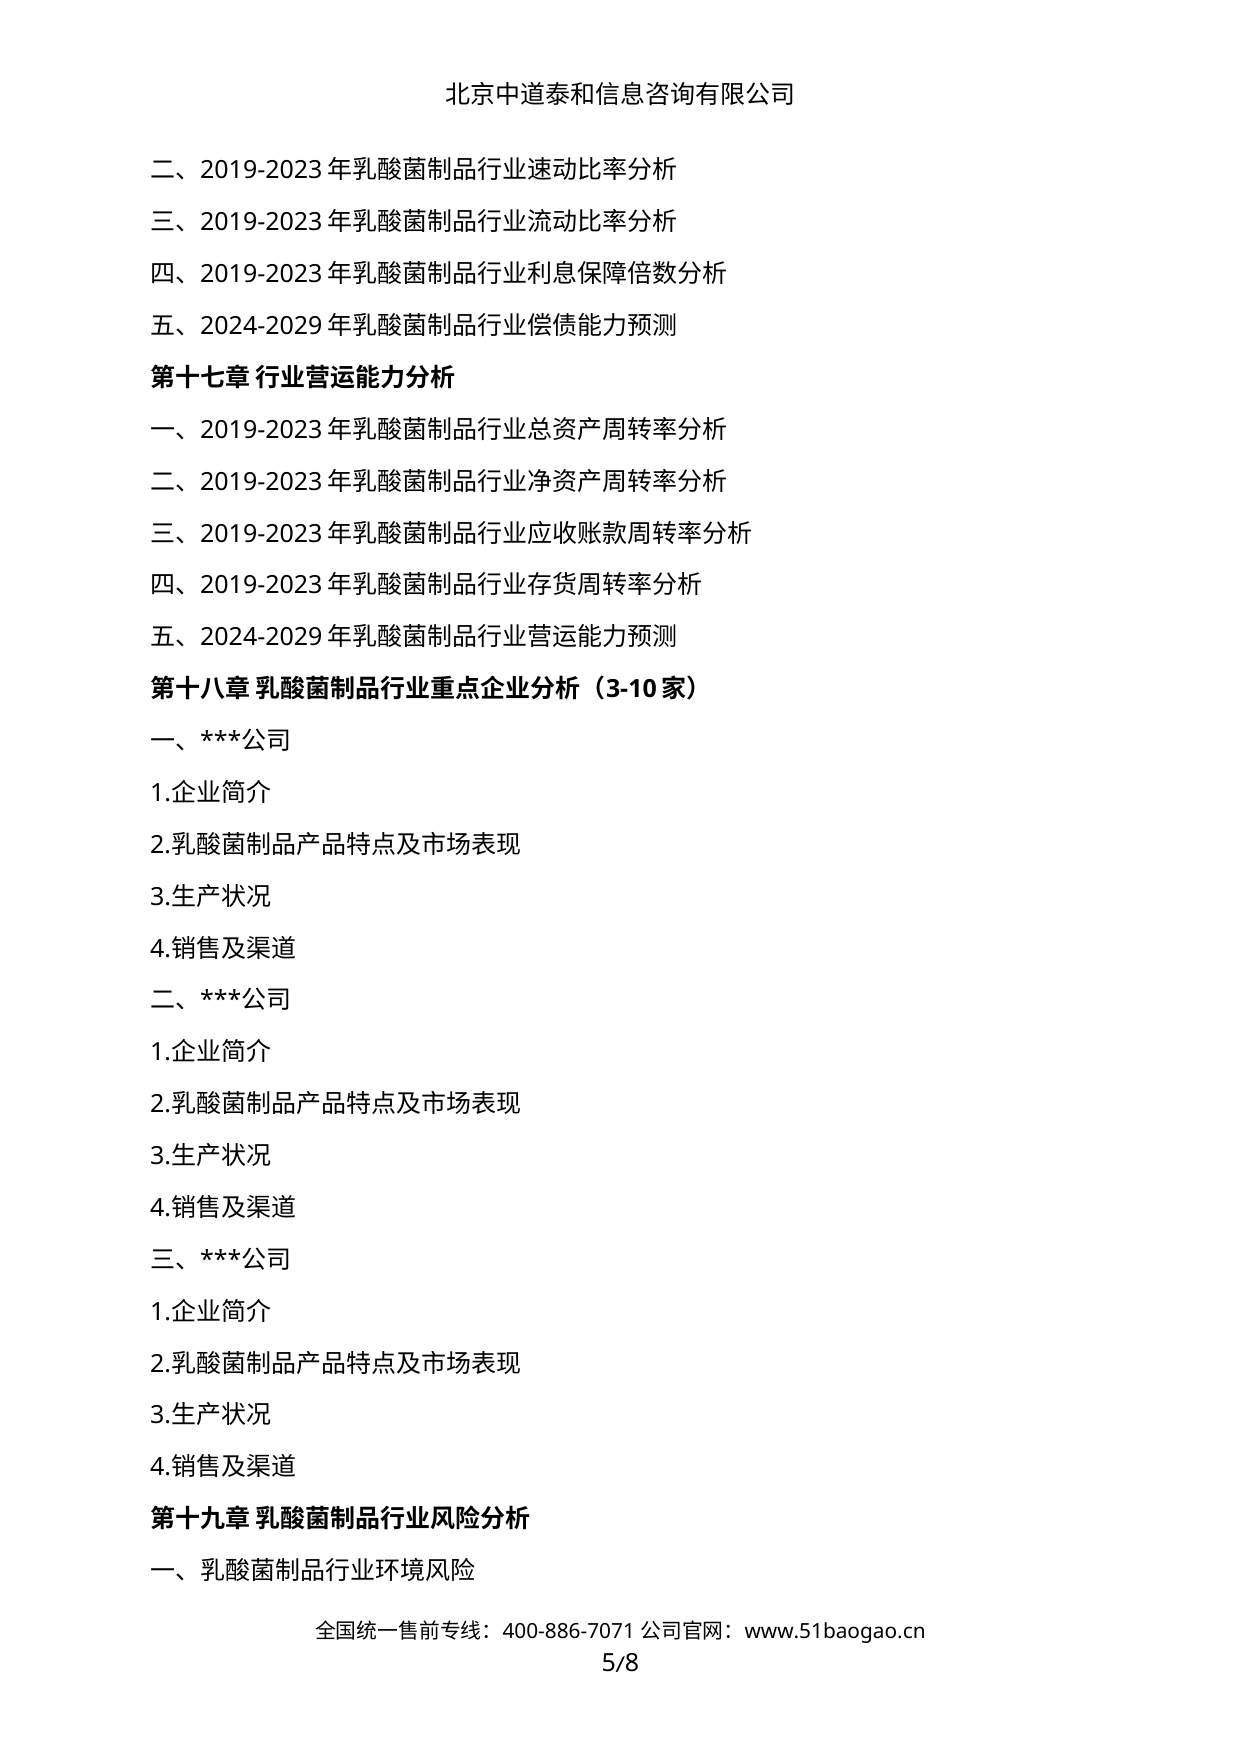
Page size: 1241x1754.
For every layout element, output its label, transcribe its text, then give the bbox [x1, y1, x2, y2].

text 2.乳酸菌制品产品特点及市场表现 [150, 824, 1090, 861]
text 三、2019-2023年乳酸菌制品行业应收账款周转率分析 [150, 513, 1090, 549]
text 二、***公司 [150, 980, 1090, 1016]
text 4.销售及渠道 [150, 1447, 1090, 1483]
text 四、2019-2023年乳酸菌制品行业存货周转率分析 [150, 565, 1090, 601]
text 一、乳酸菌制品行业环境风险 [150, 1551, 1090, 1587]
text 1.企业简介 [150, 772, 1090, 809]
text 第十七章 行业营运能力分析 [150, 357, 1090, 394]
text 二、2019-2023年乳酸菌制品行业速动比率分析 [150, 150, 1090, 186]
text 第十九章 乳酸菌制品行业风险分析 [150, 1499, 1090, 1535]
text 1.企业简介 [150, 1032, 1090, 1068]
text 2.乳酸菌制品产品特点及市场表现 [150, 1084, 1090, 1120]
text 三、2019-2023年乳酸菌制品行业流动比率分析 [150, 202, 1090, 238]
text 3.生产状况 [150, 1395, 1090, 1431]
text 4.销售及渠道 [150, 1187, 1090, 1224]
text 1.企业简介 [150, 1291, 1090, 1327]
text 四、2019-2023年乳酸菌制品行业利息保障倍数分析 [150, 254, 1090, 290]
text 3.生产状况 [150, 876, 1090, 912]
text 三、***公司 [150, 1239, 1090, 1276]
text 2.乳酸菌制品产品特点及市场表现 [150, 1343, 1090, 1379]
text 二、2019-2023年乳酸菌制品行业净资产周转率分析 [150, 461, 1090, 497]
text 一、2019-2023年乳酸菌制品行业总资产周转率分析 [150, 409, 1090, 446]
text 第十八章 乳酸菌制品行业重点企业分析（3-10家） [150, 669, 1090, 705]
text 五、2024-2029年乳酸菌制品行业偿债能力预测 [150, 306, 1090, 342]
text 一、***公司 [150, 721, 1090, 757]
text 五、2024-2029年乳酸菌制品行业营运能力预测 [150, 617, 1090, 653]
text 4.销售及渠道 [150, 928, 1090, 964]
text 3.生产状况 [150, 1136, 1090, 1172]
